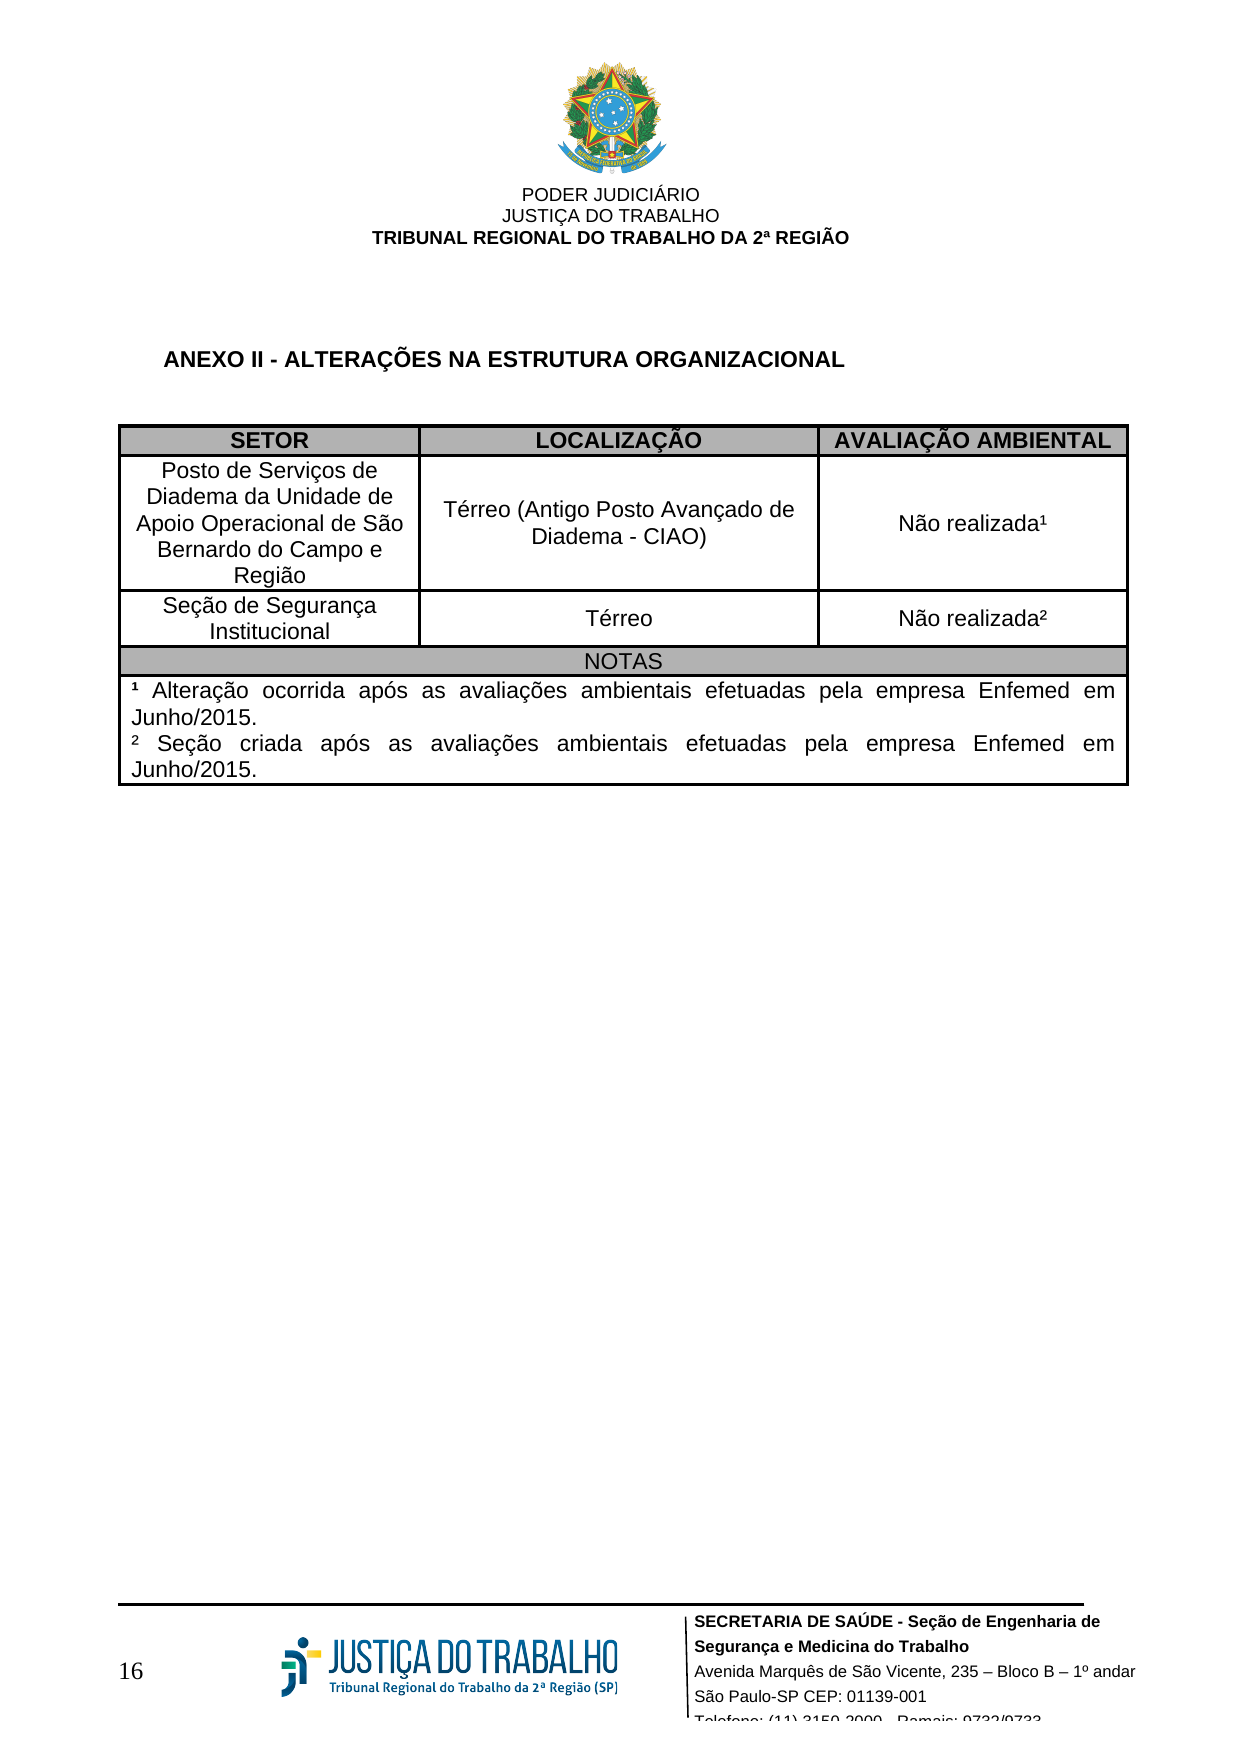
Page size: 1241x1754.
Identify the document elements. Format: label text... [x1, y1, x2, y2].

table_cell Seção de Segurança Institucional [121, 592, 418, 644]
picture [281, 1637, 618, 1697]
table_header SETOR [121, 428, 418, 454]
table_header LOCALIZAÇÃO [421, 428, 817, 454]
table_header AVALIAÇÃO AMBIENTAL [820, 428, 1126, 454]
table_cell ¹ Alteração ocorrida após as avaliações ambientais efetuadas pela empresa Enfemed em Junho/2015. ² Seção criada após as avaliações ambientais efetuadas pela empresa Enfemed em Junho/2015. [121, 677, 1126, 782]
table_cell NOTAS [121, 648, 1126, 674]
picture [557, 62, 667, 174]
table_cell Não realizada² [820, 592, 1126, 644]
table_cell Térreo [421, 592, 817, 644]
subtitle ANEXO II - ALTERAÇÕES NA ESTRUTURA ORGANIZACIONAL [118, 346, 1122, 372]
table_cell Posto de Serviços de Diadema da Unidade de Apoio Operacional de São Bernardo do Campo e Região [121, 457, 418, 589]
table_cell Térreo (Antigo Posto Avançado de Diadema - CIAO) [421, 457, 817, 589]
table_cell Não realizada¹ [820, 457, 1126, 589]
